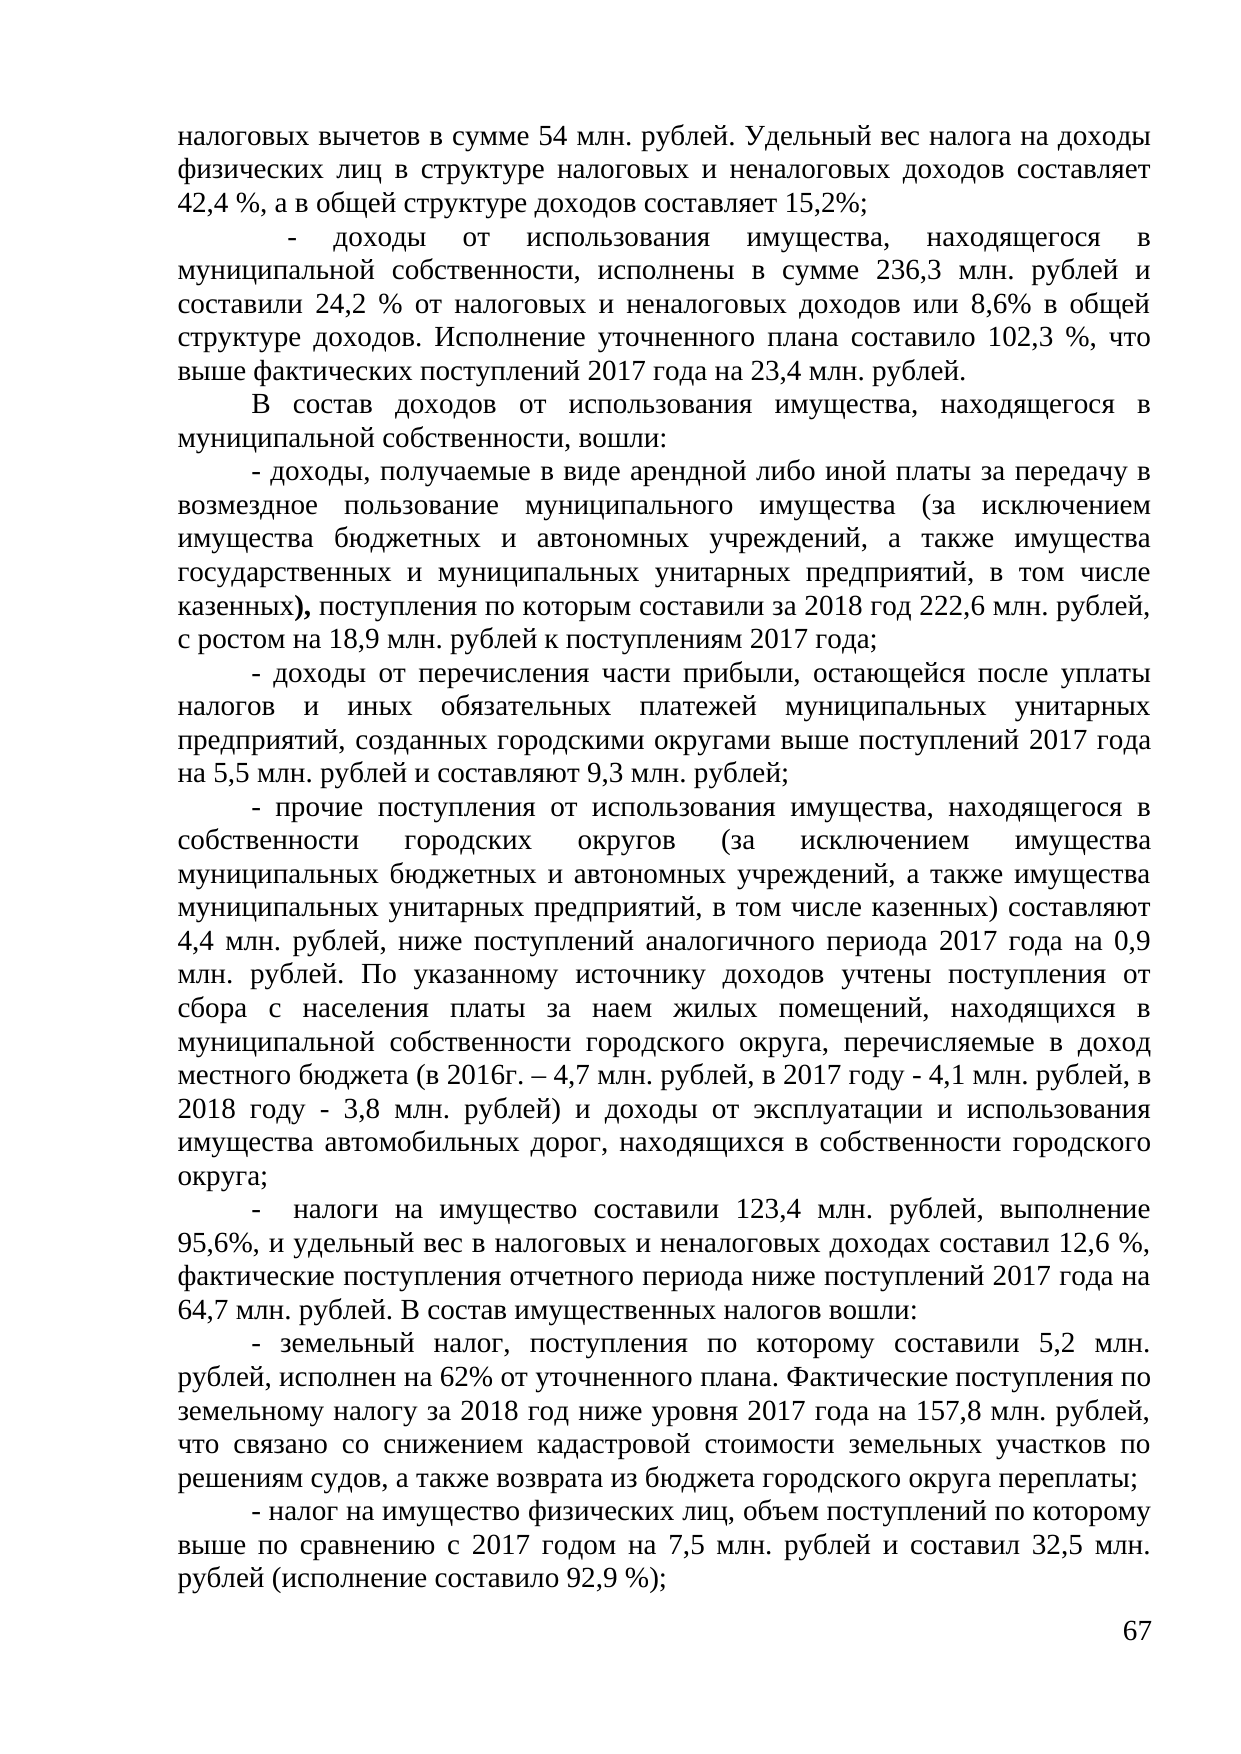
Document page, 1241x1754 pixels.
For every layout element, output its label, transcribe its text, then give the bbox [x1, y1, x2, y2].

text - налог на имущество физических лиц, объем поступлений по которому выше по сравнению с 2017 годом на 7,5 млн. рублей и составил 32,5 млн. рублей (исполнение составило 92,9 %); [177, 1493, 1152, 1594]
text - налоги на имущество составили 123,4 млн. рублей, выполнение 95,6%, и удельный вес в налоговых и неналоговых доходах составил 12,6 %, фактические поступления отчетного периода ниже поступлений 2017 года на 64,7 млн. рублей. В состав имущественных налогов вошли: [177, 1191, 1152, 1326]
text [177, 118, 1152, 219]
text - земельный налог, поступления по которому составили 5,2 млн. рублей, исполнен на 62% от уточненного плана. Фактические поступления по земельному налогу за 2018 год ниже уровня 2017 года на 157,8 млн. рублей, что связано со снижением кадастровой стоимости земельных участков по решениям судов, а также возврата из бюджета городского округа переплаты; [177, 1326, 1152, 1493]
text - доходы, получаемые в виде арендной либо иной платы за передачу в возмездное пользование муниципального имущества (за исключением имущества бюджетных и автономных учреждений, а также имущества государственных и муниципальных унитарных предприятий, в том числе казенных), поступления по которым составили за 2018 год 222,6 млн. рублей, с ростом на 18,9 млн. рублей к поступлениям 2017 года; [177, 453, 1152, 655]
text - прочие поступления от использования имущества, находящегося в собственности городских округов (за исключением имущества муниципальных бюджетных и автономных учреждений, а также имущества муниципальных унитарных предприятий, в том числе казенных) составляют 4,4 млн. рублей, ниже поступлений аналогичного периода 2017 года на 0,9 млн. рублей. По указанному источнику доходов учтены поступления от сбора с населения платы за наем жилых помещений, находящихся в муниципальной собственности городского округа, перечисляемые в доход местного бюджета (в 2016г. – 4,7 млн. рублей, в 2017 году - 4,1 млн. рублей, в 2018 году - 3,8 млн. рублей) и доходы от эксплуатации и использования имущества автомобильных дорог, находящихся в собственности городского округа; [177, 789, 1152, 1191]
text - доходы от перечисления части прибыли, остающейся после уплаты налогов и иных обязательных платежей муниципальных унитарных предприятий, созданных городскими округами выше поступлений 2017 года на 5,5 млн. рублей и составляют 9,3 млн. рублей; [177, 655, 1152, 789]
text В состав доходов от использования имущества, находящегося в муниципальной собственности, вошли: [177, 386, 1152, 453]
text - доходы от использования имущества, находящегося в муниципальной собственности, исполнены в сумме 236,3 млн. рублей и составили 24,2 % от налоговых и неналоговых доходов или 8,6% в общей структуре доходов. Исполнение уточненного плана составило 102,3 %, что выше фактических поступлений 2017 года на 23,4 млн. рублей. [177, 219, 1152, 386]
